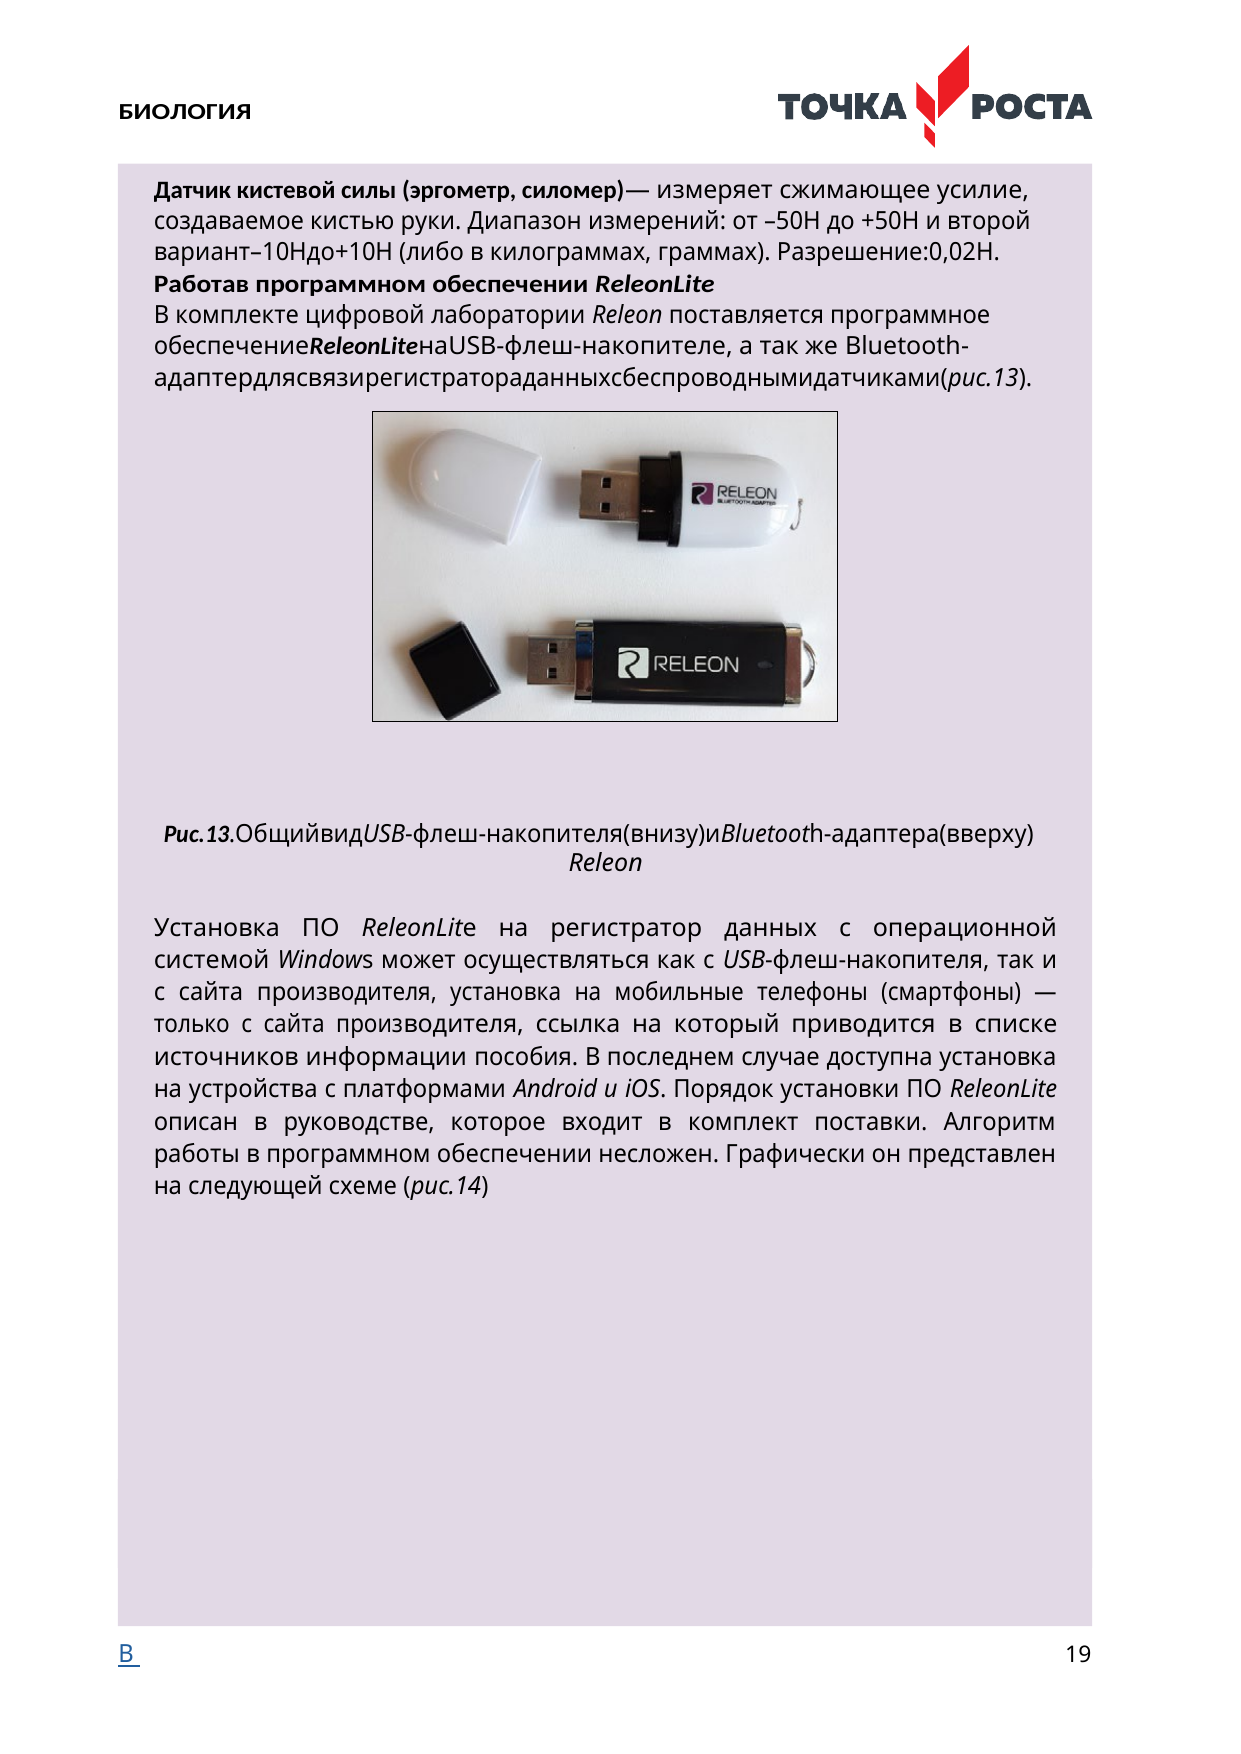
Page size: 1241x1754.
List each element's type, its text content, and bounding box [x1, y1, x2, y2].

text Releon [199, 848, 1012, 877]
picture [855, 93, 907, 119]
text Установка ПО ReleonLite на регистратор данных с операционной системой Windows может осуществляться как с USB-флеш-накопителя, так и с сайта производителя, установка на мобильные телефоны (смартфоны) — только с сайта производителя, ссылка на который приводится в списке источников информации пособия. В последнем случае доступна установка на устройства с платформами Android и iOS. Порядок установки ПО ReleonLite описан в руководстве, которое входит в комплект поставки. Алгоритм работы в программном обеспечении несложен. Графически он представлен на следующей схеме (рис.14) [153, 911, 1057, 1202]
picture [778, 93, 852, 120]
picture [373, 412, 837, 721]
text Рис.13.ОбщийвидUSB-флеш-накопителя(внизу)иBluetooth-адаптера(вверху) [163, 817, 1134, 848]
text В комплекте цифровой лаборатории Releon поставляется программное обеспечениеReleonLiteнаUSB-флеш-накопителе, а так же Bluetooth-адаптердлясвязирегистратораданныхсбеспроводнымидатчиками(рис.13). [153, 298, 1057, 393]
text Работав программном обеспечении ReleonLite [153, 269, 1134, 298]
text Датчик кистевой силы (эргометр, силомер)― измеряет сжимающее усилие, создаваемое кистью руки. Диапазон измерений: от –50Н до +50Н и второй вариант–10Ндо+10Н (либо в килограммах, граммах). Разрешение:0,02Н. [153, 173, 1057, 268]
